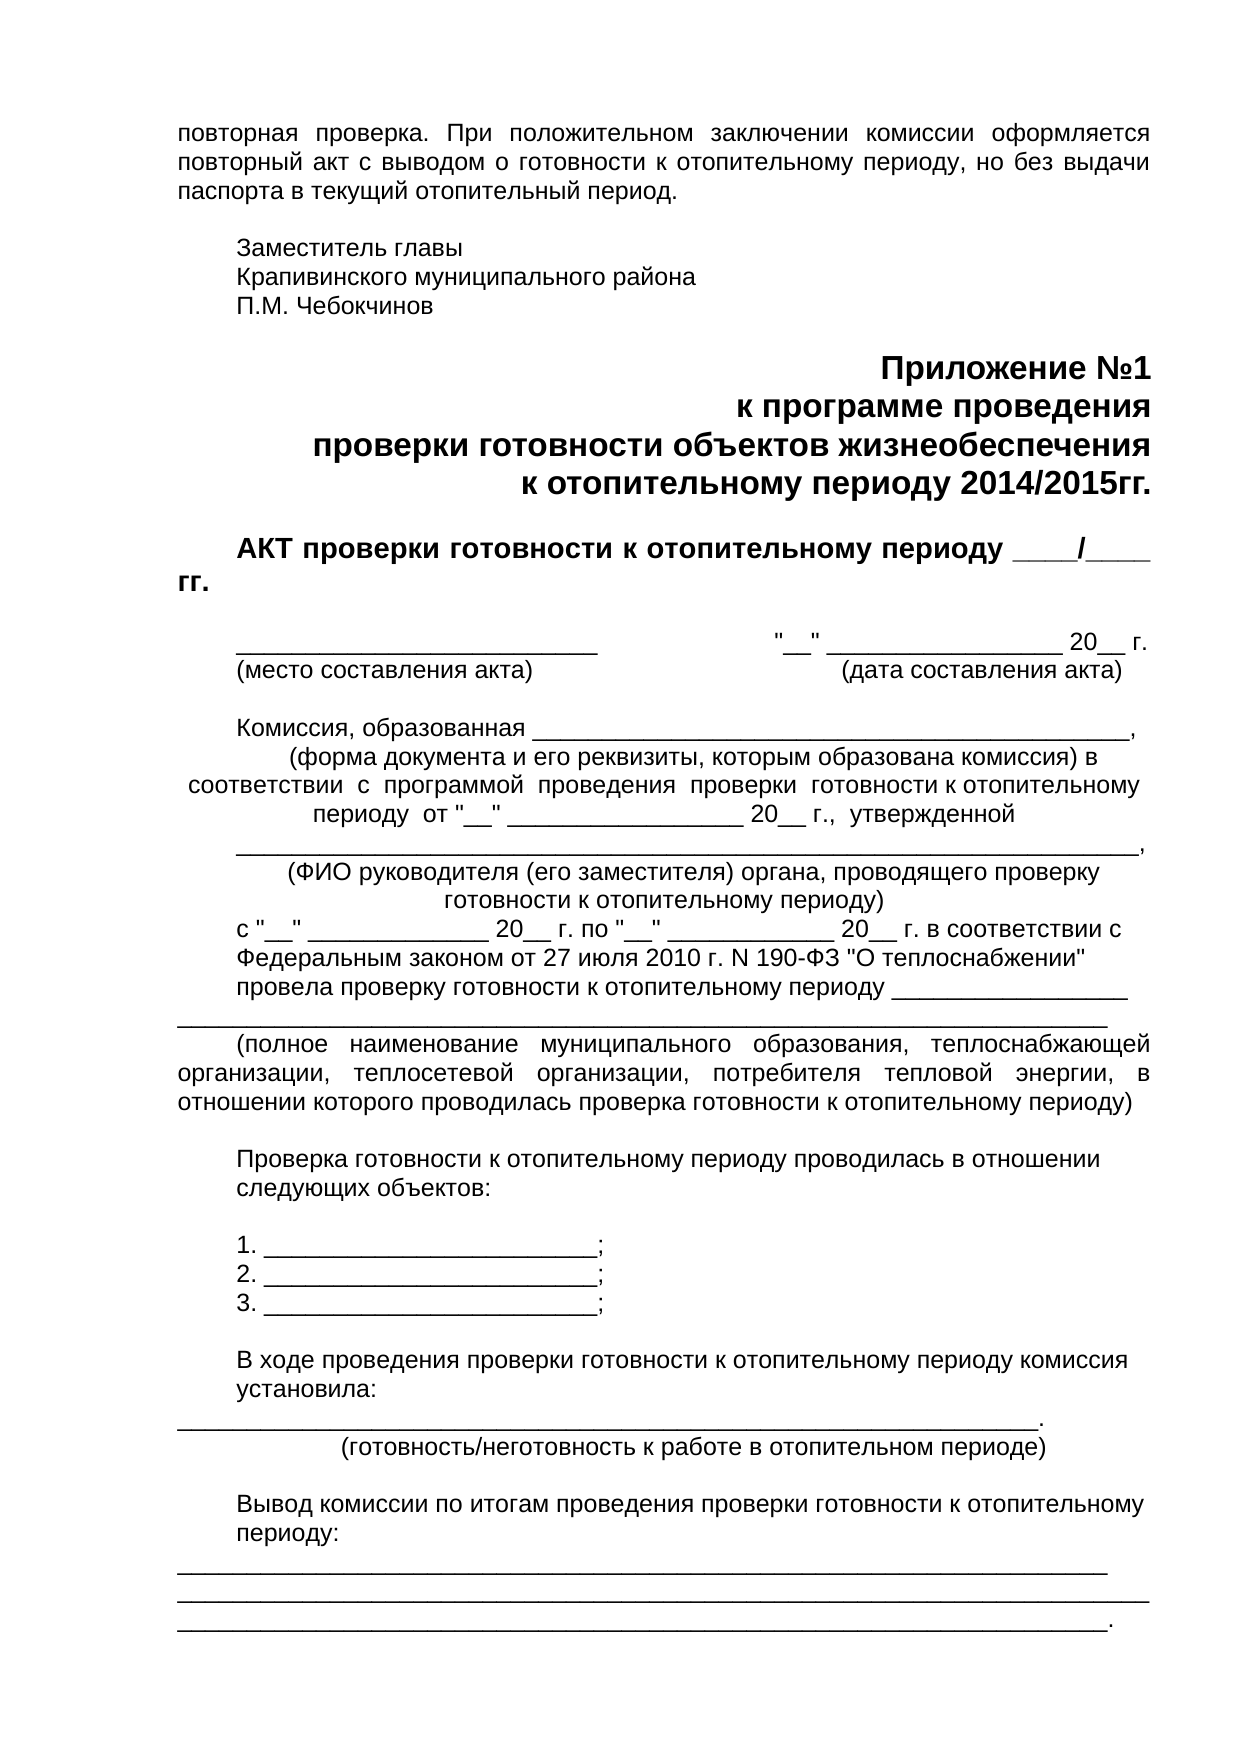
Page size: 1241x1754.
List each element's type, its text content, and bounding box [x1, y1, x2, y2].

text _________________________________________________________________, [177, 828, 1152, 856]
text (место составления акта) (дата составления акта) [177, 655, 1152, 684]
text проверки готовности объектов жизнеобеспечения [177, 425, 1152, 463]
text 3. ________________________; [177, 1288, 1152, 1316]
text АКТ проверки готовности к отопительному периоду ____/____ гг. [177, 531, 1152, 598]
text Федеральным законом от 27 июля 2010 г. N 190-ФЗ "О теплоснабжении" [177, 943, 1152, 971]
text Приложение №1 [177, 348, 1152, 387]
text __________________________ "__" _________________ 20__ г. [177, 626, 1152, 655]
text (полное наименование муниципального образования, теплоснабжающей организации, теплосетевой организации, потребителя тепловой энергии, в отношении которого проводилась проверка готовности к отопительному периоду) [177, 1029, 1152, 1115]
text с "__" _____________ 20__ г. по "__" ____________ 20__ г. в соответствии с [177, 914, 1152, 943]
text к программе проведения [177, 387, 1152, 425]
text П.М. Чебокчинов [177, 291, 1152, 319]
text 2. ________________________; [177, 1259, 1152, 1288]
text установила: ______________________________________________________________. [177, 1374, 1152, 1431]
text провела проверку готовности к отопительному периоду _________________ [177, 971, 1152, 1000]
text ______________________________________________________________________ [177, 1575, 1152, 1604]
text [177, 118, 1152, 204]
text ___________________________________________________________________. [177, 1604, 1152, 1633]
text (форма документа и его реквизиты, которым образована комиссия) в соответствии с программой проведения проверки готовности к отопительному периоду от "__" _________________ 20__ г., утвержденной [177, 741, 1152, 828]
text следующих объектов: [177, 1173, 1152, 1201]
text ___________________________________________________________________ [177, 1000, 1152, 1029]
text В ходе проведения проверки готовности к отопительному периоду комиссия [177, 1345, 1152, 1374]
text к отопительному периоду 2014/2015гг. [177, 463, 1152, 502]
text Крапивинского муниципального района [177, 262, 1152, 291]
text (готовность/неготовность к работе в отопительном периоде) [177, 1431, 1152, 1460]
text Вывод комиссии по итогам проведения проверки готовности к отопительному [177, 1489, 1152, 1518]
text 1. ________________________; [177, 1230, 1152, 1259]
text (ФИО руководителя (его заместителя) органа, проводящего проверку готовности к отопительному периоду) [177, 856, 1152, 914]
text Заместитель главы [177, 233, 1152, 262]
text Проверка готовности к отопительному периоду проводилась в отношении [177, 1144, 1152, 1173]
text Комиссия, образованная ___________________________________________, [177, 713, 1152, 741]
text периоду: ___________________________________________________________________ [177, 1518, 1152, 1575]
